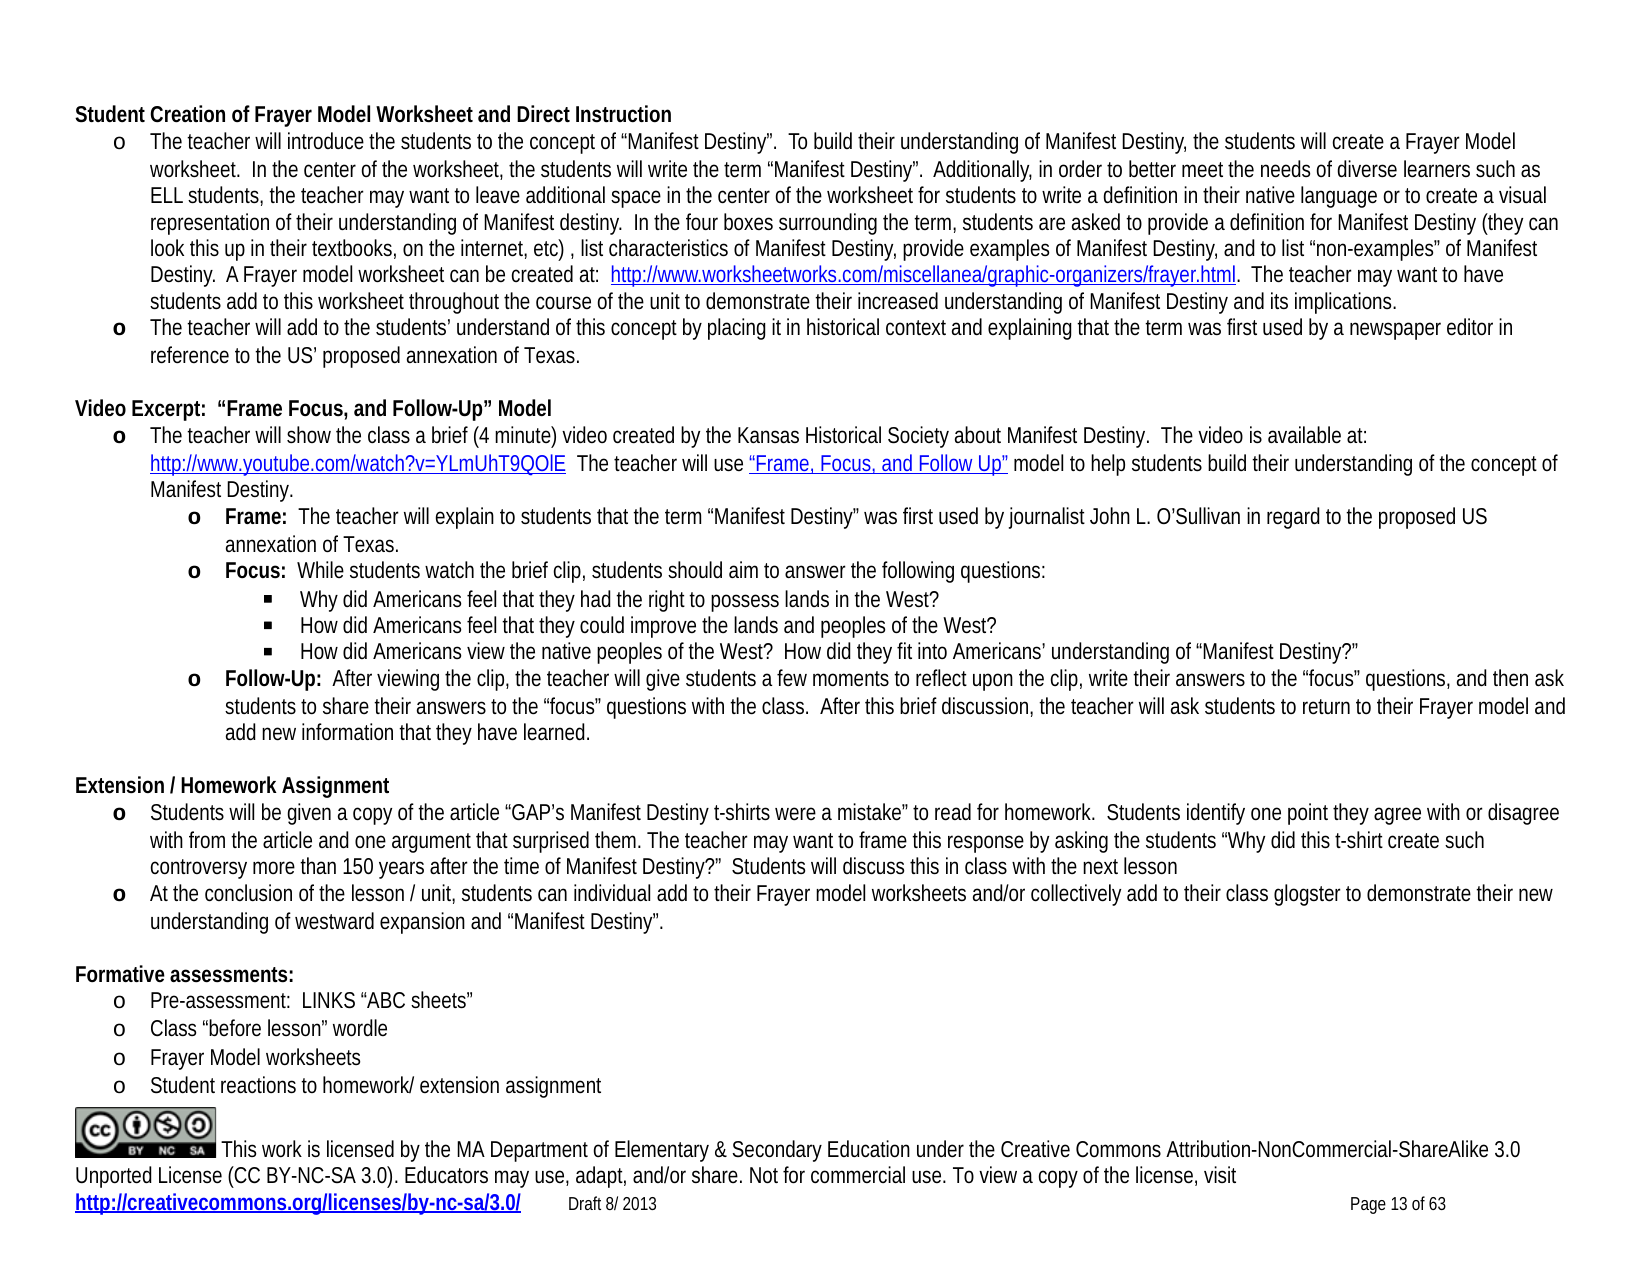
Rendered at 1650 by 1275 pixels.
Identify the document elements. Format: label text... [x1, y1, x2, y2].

list At the conclusion of the lesson / unit, students can individual add to their Frayer model worksheets and/or collectively add to their class glogster to demonstrate their new understanding of westward expansion and “Manifest Destiny”. [112, 879, 1575, 934]
text Student Creation of Frayer Model Worksheet and Direct Instruction [75, 101, 1575, 128]
list How did Americans feel that they could improve the lands and peoples of the West? [262, 612, 1575, 638]
list Class “before lesson” wordle [112, 1015, 1575, 1043]
picture [75, 1107, 217, 1158]
list The teacher will show the class a brief (4 minute) video created by the Kansas Historical Society about Manifest Destiny. The video is available at: http://www.youtube.com/watch?v=YLmUhT9QOlE The teacher will use “Frame, Focus, and Follow Up” model to help students build their understanding of the concept of Manifest Destiny. [112, 422, 1575, 503]
text Video Excerpt: “Frame Focus, and Follow-Up” Model [75, 395, 1575, 422]
list Why did Americans feel that they had the right to possess lands in the West? [262, 586, 1575, 612]
subtitle The teacher will introduce the students to the concept of “Manifest Destiny”. To build their understanding of Manifest Destiny, the students will create a Frayer Model worksheet. In the center of the worksheet, the students will write the term “Manifest Destiny”. Additionally, in order to better meet the needs of diverse learners such as ELL students, the teacher may want to leave additional space in the center of the worksheet for students to write a definition in their native language or to create a visual representation of their understanding of Manifest destiny. In the four boxes surrounding the term, students are asked to provide a definition for Manifest Destiny (they can look this up in their textbooks, on the internet, etc) , list characteristics of Manifest Destiny, provide examples of Manifest Destiny, and to list “non-examples” of Manifest Destiny. A Frayer model worksheet can be created at: http://www.worksheetworks.com/miscellanea/graphic-organizers/frayer.html. The teacher may want to have students add to this worksheet throughout the course of the unit to demonstrate their increased understanding of Manifest Destiny and its implications. [112, 128, 1575, 314]
text Extension / Homework Assignment [75, 772, 1575, 798]
list Follow-Up: After viewing the clip, the teacher will give students a few moments to reflect upon the clip, write their answers to the “focus” questions, and then ask students to share their answers to the “focus” questions with the class. After this brief discussion, the teacher will ask students to return to their Frayer model and add new information that they have learned. [187, 665, 1575, 746]
list Frayer Model worksheets [112, 1043, 1575, 1072]
list Student reactions to homework/ extension assignment [112, 1072, 1575, 1100]
list The teacher will add to the students’ understand of this concept by placing it in historical context and explaining that the term was first used by a newspaper editor in reference to the US’ proposed annexation of Texas. [112, 314, 1575, 369]
list Focus: While students watch the brief clip, students should aim to answer the following questions: [187, 557, 1575, 586]
text Formative assessments: [75, 961, 1575, 987]
list Pre-assessment: LINKS “ABC sheets” [112, 987, 1575, 1015]
list How did Americans view the native peoples of the West? How did they fit into Americans’ understanding of “Manifest Destiny?” [262, 638, 1575, 665]
list Frame: The teacher will explain to students that the term “Manifest Destiny” was first used by journalist John L. O’Sullivan in regard to the proposed US annexation of Texas. [187, 503, 1575, 557]
list Students will be given a copy of the article “GAP’s Manifest Destiny t-shirts were a mistake” to read for homework. Students identify one point they agree with or disagree with from the article and one argument that surprised them. The teacher may want to frame this response by asking the students “Why did this t-shirt create such controversy more than 150 years after the time of Manifest Destiny?” Students will discuss this in class with the next lesson [112, 798, 1575, 879]
